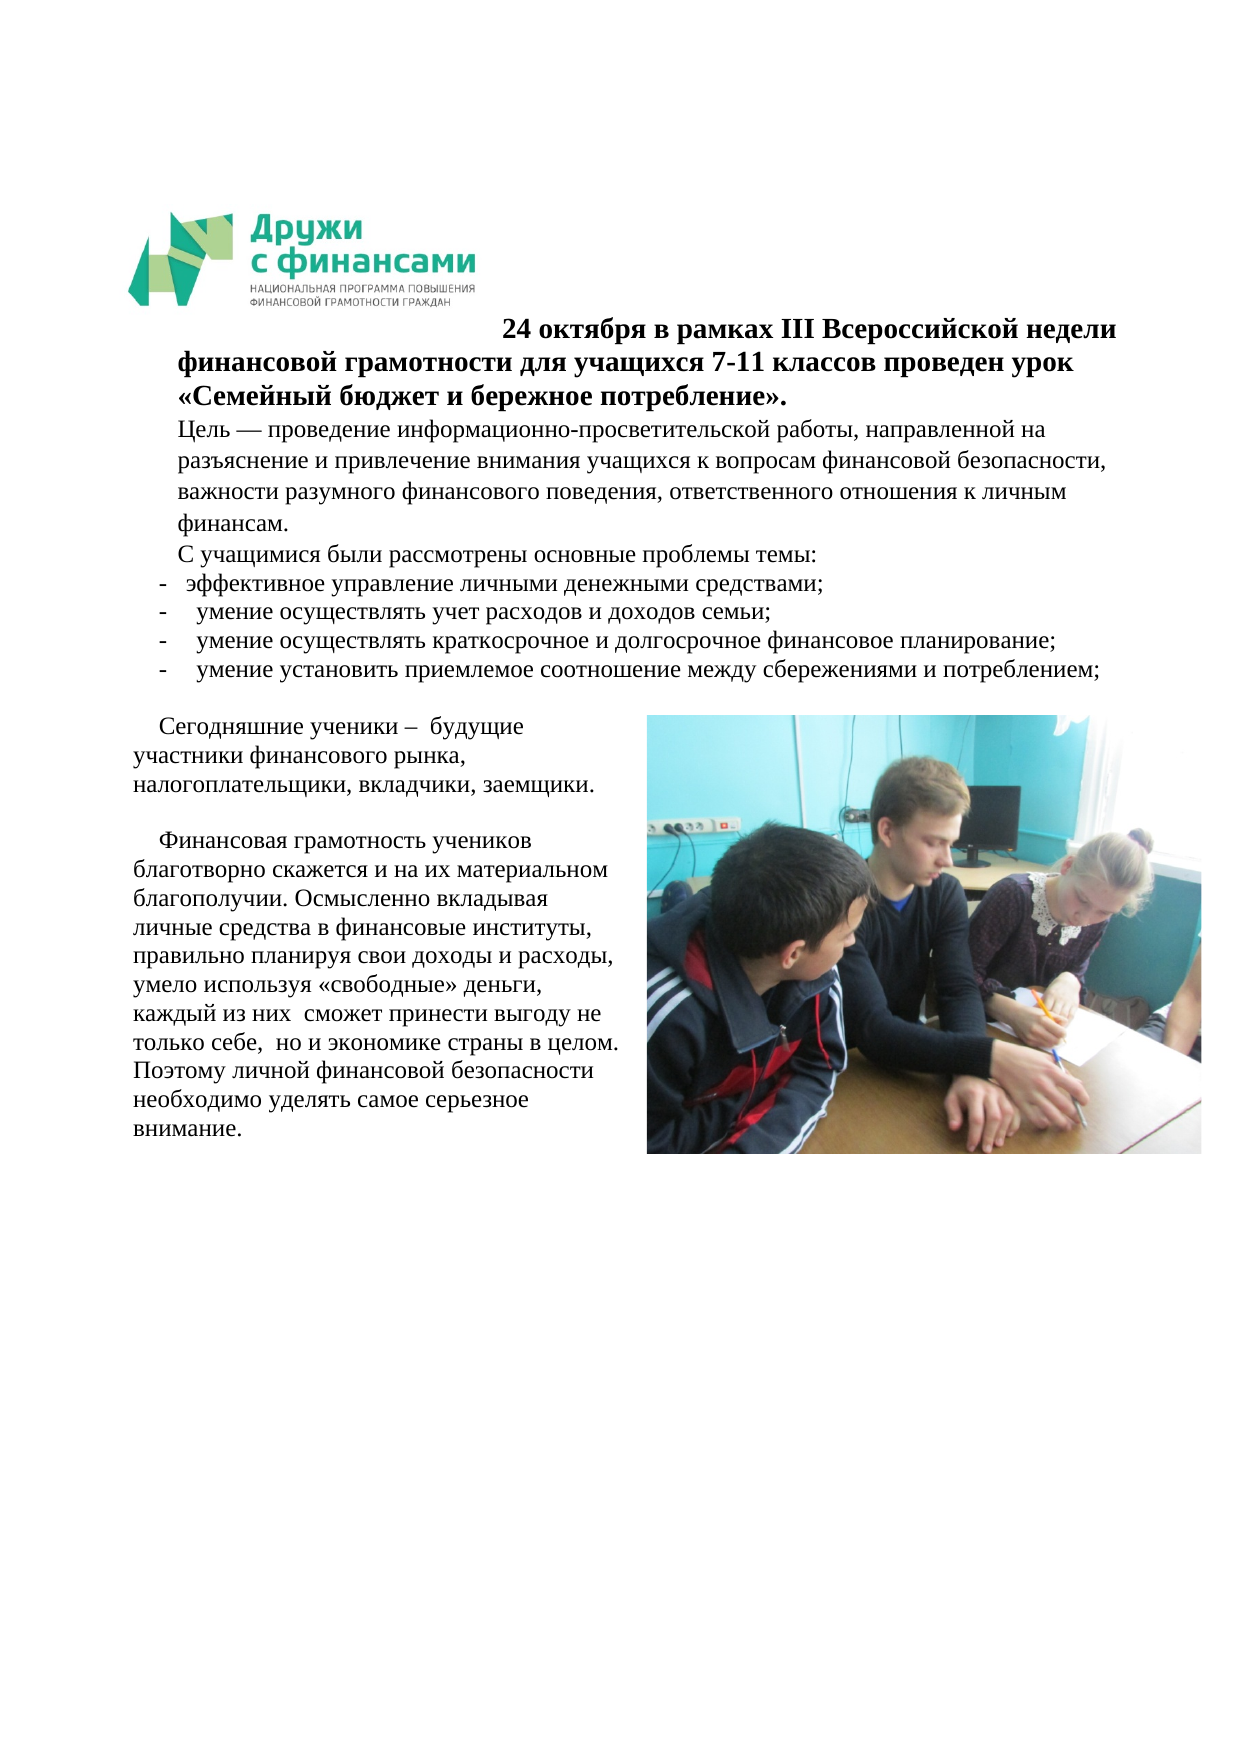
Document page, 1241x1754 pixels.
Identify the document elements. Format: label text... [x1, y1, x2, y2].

picture [646, 715, 1202, 1154]
text 24 октября в рамках III Всероссийской недели финансовой грамотности для учащихся 7-11 классов проведен урок «Семейный бюджет и бережное потребление». [177, 311, 1152, 411]
text Цель — проведение информационно-просветительской работы, направленной на разъяснение и привлечение внимания учащихся к вопросам финансовой безопасности, важности разумного финансового поведения, ответственного отношения к личным финансам. [177, 411, 1152, 536]
list умение осуществлять учет расходов и доходов семьи; [133, 596, 1137, 625]
text Финансовая грамотность учеников благотворно скажется и на их материальном благополучии. Осмысленно вкладывая личные средства в финансовые институты, правильно планируя свои доходы и расходы, умело используя «свободные» деньги, каждый из них сможет принести выгоду не только себе, но и экономике страны в целом. Поэтому личной финансовой безопасности необходимо уделять самое серьезное внимание. [133, 826, 646, 1142]
picture [118, 204, 483, 317]
text Сегодняшние ученики – будущие участники финансового рынка, налогоплательщики, вкладчики, заемщики. [133, 711, 1137, 798]
list умение осуществлять краткосрочное и долгосрочное финансовое планирование; [133, 625, 1137, 654]
list умение установить приемлемое соотношение между сбережениями и потреблением; [133, 654, 1137, 683]
text - эффективное управление личными денежными средствами; [133, 568, 1137, 596]
text С учащимися были рассмотрены основные проблемы темы: [177, 536, 1152, 568]
